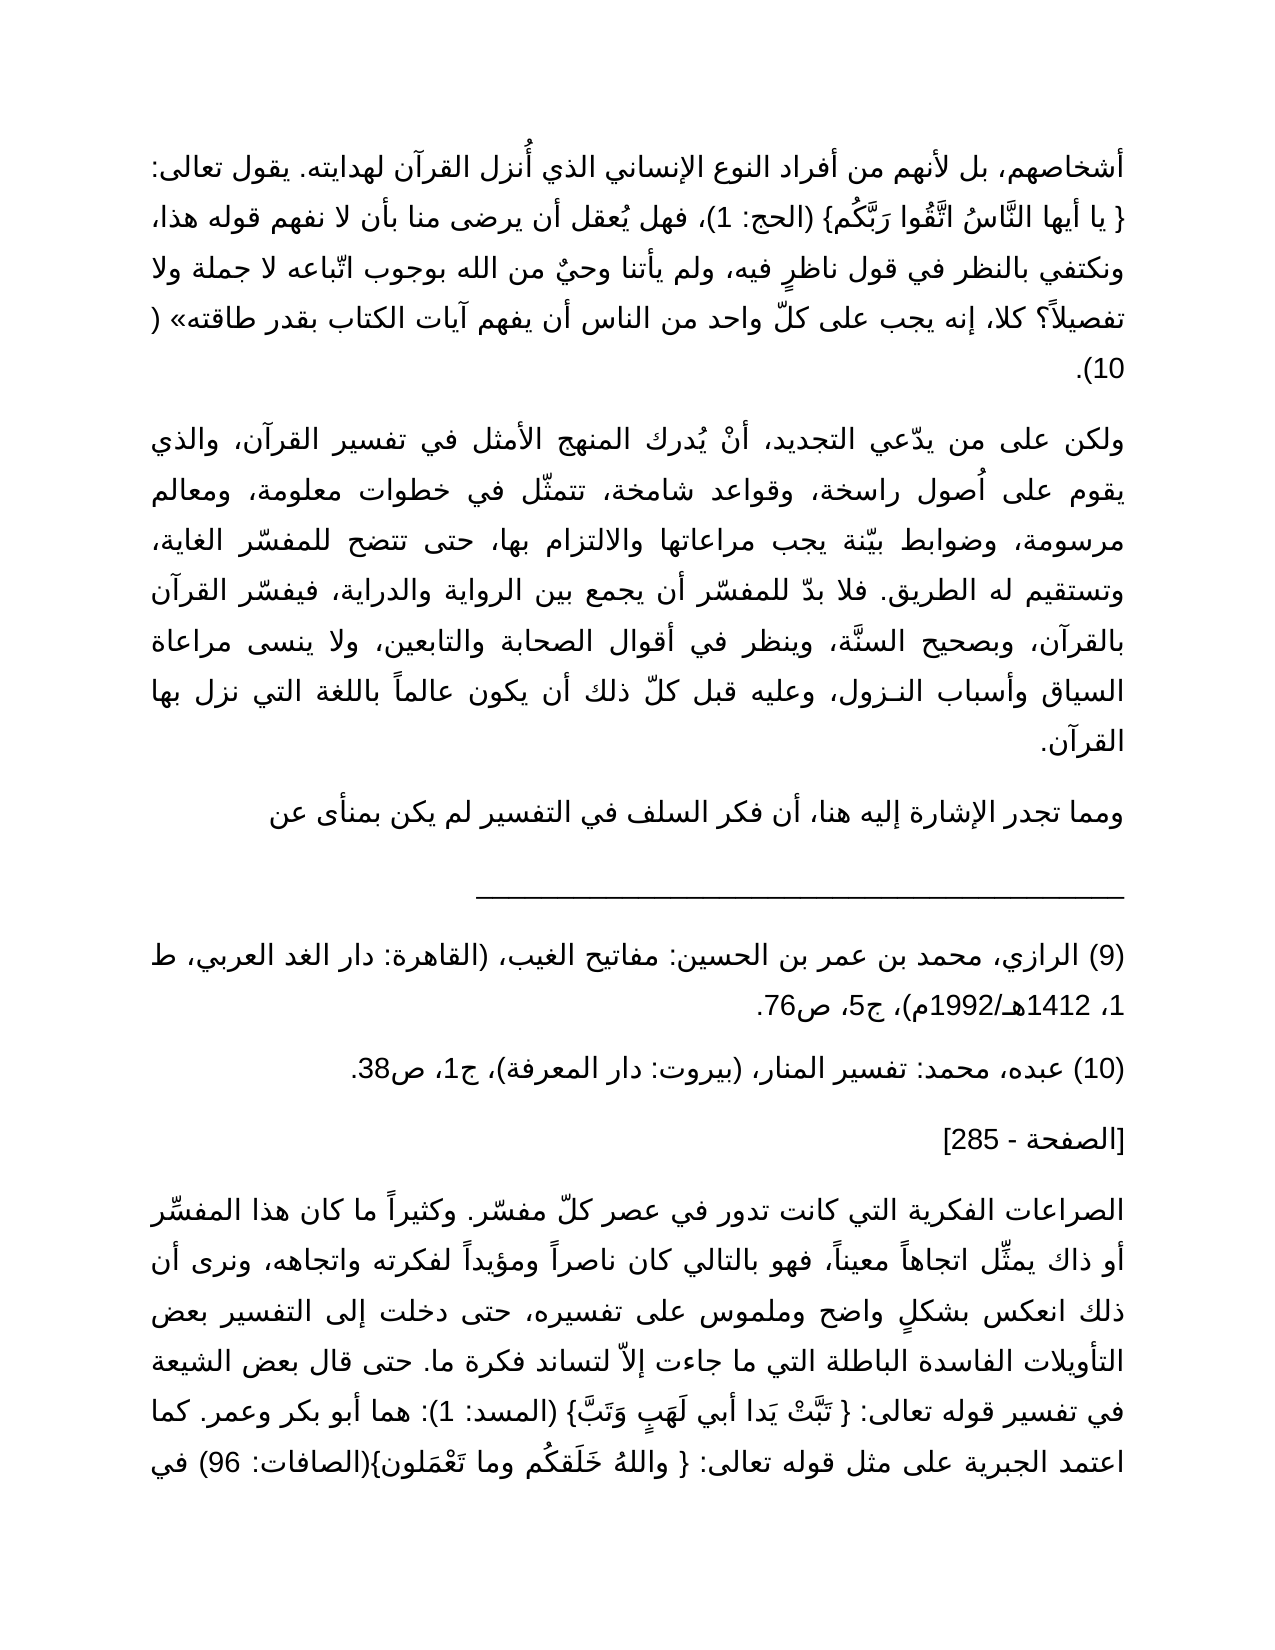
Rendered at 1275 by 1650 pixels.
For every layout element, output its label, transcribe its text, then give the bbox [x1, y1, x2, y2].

text ومما تجدر الإشارة إليه هنا، أن فكر السلف في التفسير لم يكن بمنأى عن [150, 795, 1125, 829]
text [150, 150, 1125, 385]
text (10) عبده، محمد: تفسير المنار، (بيروت: دار المعرفة)، ج1، ص38. [150, 1051, 1125, 1084]
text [150, 1193, 1125, 1478]
text [الصفحة - 285] [150, 1122, 1125, 1156]
text ولكن على من يدّعي التجديد، أنْ يُدرك المنهج الأمثل في تفسير القرآن، والذي يقوم على اُصول راسخة، وقواعد شامخة، تتمثّل في خطوات معلومة، ومعالم مرسومة، وضوابط بيّنة يجب مراعاتها والالتزام بها، حتى تتضح للمفسّر الغاية، وتستقيم له الطريق. فلا بدّ للمفسّر أن يجمع بين الرواية والدراية، فيفسّر القرآن بالقرآن، وبصحيح السنَّة، وينظر في أقوال الصحابة والتابعين، ولا ينسى مراعاة السياق وأسباب النـزول، وعليه قبل كلّ ذلك أن يكون عالماً باللغة التي نزل بها القرآن. [150, 422, 1125, 758]
text (9) الرازي، محمد بن عمر بن الحسين: مفاتيح الغيب، (القاهرة: دار الغد العربي، ط1، 1412هـ/1992م)، ج5، ص76. [150, 938, 1125, 1022]
text ________________________________________ [150, 867, 1125, 900]
